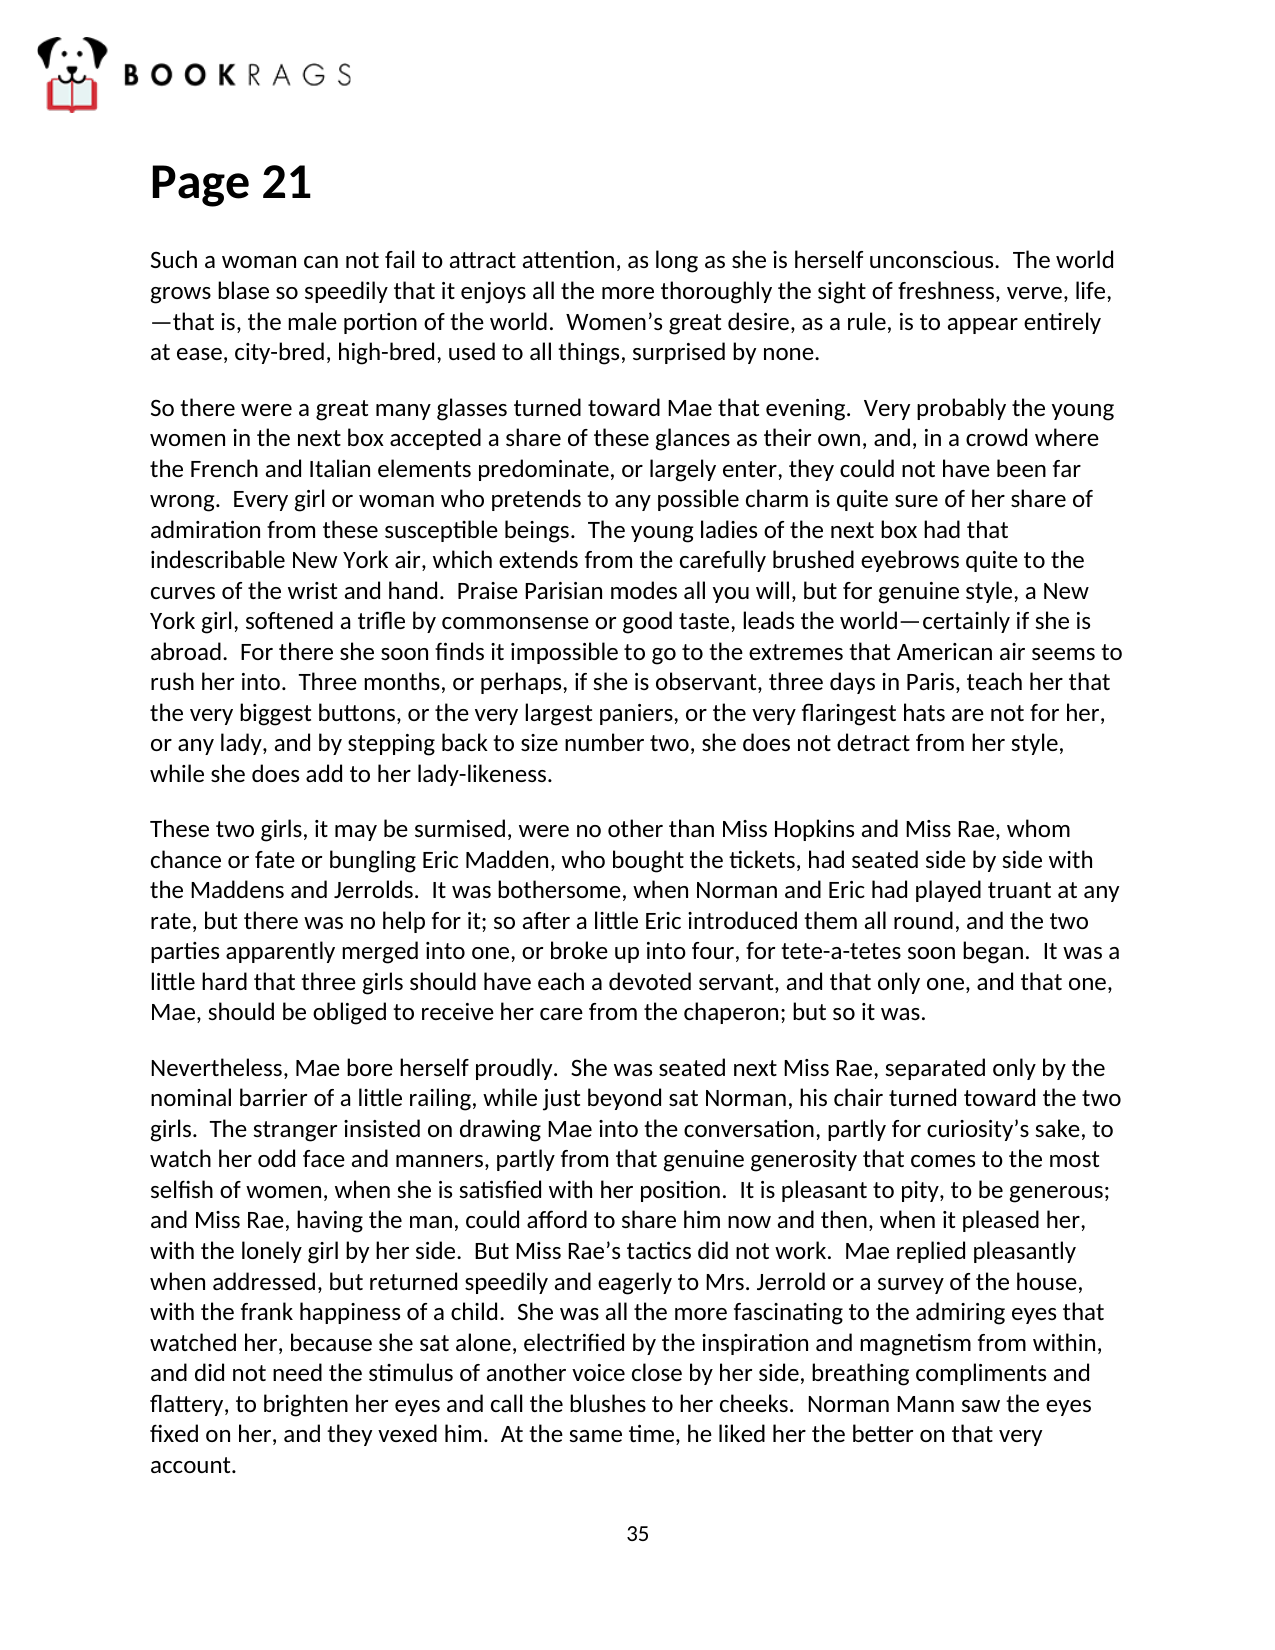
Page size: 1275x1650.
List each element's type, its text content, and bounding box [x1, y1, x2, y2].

text So there were a great many glasses turned toward Mae that evening. Very probably the young women in the next box accepted a share of these glances as their own, and, in a crowd where the French and Italian elements predominate, or largely enter, they could not have been far wrong. Every girl or woman who pretends to any possible charm is quite sure of her share of admiration from these susceptible beings. The young ladies of the next box had that indescribable New York air, which extends from the carefully brushed eyebrows quite to the curves of the wrist and hand. Praise Parisian modes all you will, but for genuine style, a New York girl, softened a trifle by commonsense or good taste, leads the world—­certainly if she is abroad. For there she soon finds it impossible to go to the extremes that American air seems to rush her into. Three months, or perhaps, if she is observant, three days in Paris, teach her that the very biggest buttons, or the very largest paniers, or the very flaringest hats are not for her, or any lady, and by stepping back to size number two, she does not detract from her style, while she does add to her lady-likeness. [150, 392, 1125, 788]
text Nevertheless, Mae bore herself proudly. She was seated next Miss Rae, separated only by the nominal barrier of a little railing, while just beyond sat Norman, his chair turned toward the two girls. The stranger insisted on drawing Mae into the conversation, partly for curiosity’s sake, to watch her odd face and manners, partly from that genuine generosity that comes to the most selfish of women, when she is satisfied with her position. It is pleasant to pity, to be generous; and Miss Rae, having the man, could afford to share him now and then, when it pleased her, with the lonely girl by her side. But Miss Rae’s tactics did not work. Mae replied pleasantly when addressed, but returned speedily and eagerly to Mrs. Jerrold or a survey of the house, with the frank happiness of a child. She was all the more fascinating to the admiring eyes that watched her, because she sat alone, electrified by the inspiration and magnetism from within, and did not need the stimulus of another voice close by her side, breathing compliments and flattery, to brighten her eyes and call the blushes to her cheeks. Norman Mann saw the eyes fixed on her, and they vexed him. At the same time, he liked her the better on that very account. [150, 1052, 1125, 1479]
picture [37, 37, 351, 113]
text Such a woman can not fail to attract attention, as long as she is herself unconscious. The world grows blase so speedily that it enjoys all the more thoroughly the sight of freshness, verve, life,—­that is, the male portion of the world. Women’s great desire, as a rule, is to appear entirely at ease, city-bred, high-bred, used to all things, surprised by none. [150, 244, 1125, 367]
text Page 21 [150, 150, 1125, 211]
text These two girls, it may be surmised, were no other than Miss Hopkins and Miss Rae, whom chance or fate or bungling Eric Madden, who bought the tickets, had seated side by side with the Maddens and Jerrolds. It was bothersome, when Norman and Eric had played truant at any rate, but there was no help for it; so after a little Eric introduced them all round, and the two parties apparently merged into one, or broke up into four, for tete-a-tetes soon began. It was a little hard that three girls should have each a devoted servant, and that only one, and that one, Mae, should be obliged to receive her care from the chaperon; but so it was. [150, 813, 1125, 1027]
